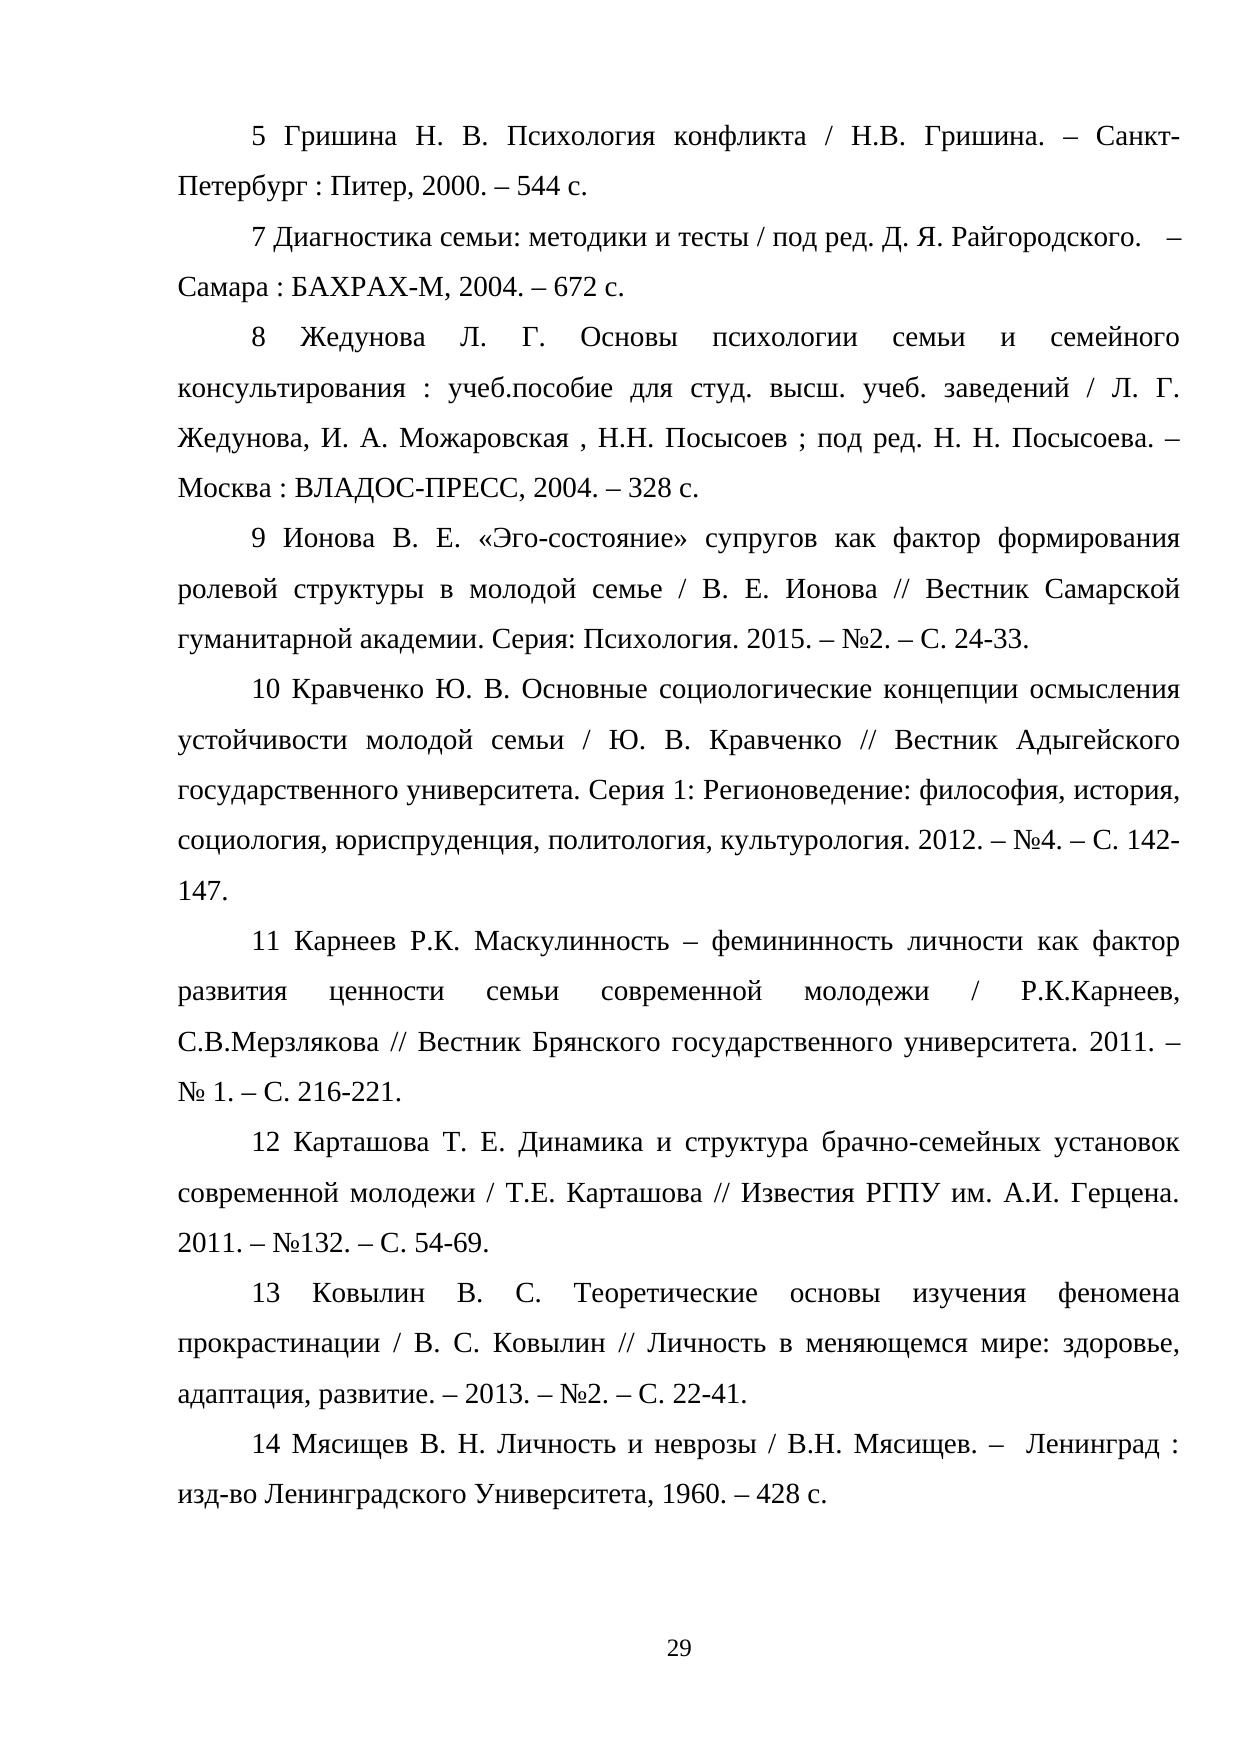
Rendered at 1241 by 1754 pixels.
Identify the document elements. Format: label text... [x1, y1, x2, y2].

text 13 Ковылин В. С. Теоретические основы изучения феномена прокрастинации / В. С. Ковылин // Личность в меняющемся мире: здоровье, адаптация, развитие. – 2013. – №2. – С. 22-41. [177, 1275, 1181, 1409]
text 11 Карнеев Р.К. Маскулинность – фемининность личности как фактор развития ценности семьи современной молодежи / Р.К.Карнеев, С.В.Мерзлякова // Вестник Брянского государственного университета. 2011. – № 1. – С. 216-221. [177, 923, 1181, 1108]
text 7 Диагностика семьи: методики и тесты / под ред. Д. Я. Райгородского. –Самара : БАХРАХ-М, 2004. – 672 с. [177, 219, 1181, 303]
text 9 Ионова В. Е. «Эго-состояние» супругов как фактор формирования ролевой структуры в молодой семье / В. Е. Ионова // Вестник Самарской гуманитарной академии. Серия: Психология. 2015. – №2. – С. 24-33. [177, 521, 1181, 655]
text 8 Жедунова Л. Г. Основы психологии семьи и семейного консультирования : учеб.пособие для студ. высш. учеб. заведений / Л. Г. Жедунова, И. А. Можаровская , Н.Н. Посысоев ; под ред. Н. Н. Посысоева. – Москва : ВЛАДОС-ПРЕСС, 2004. – 328 с. [177, 319, 1181, 504]
text 10 Кравченко Ю. В. Основные социологические концепции осмысления устойчивости молодой семьи / Ю. В. Кравченко // Вестник Адыгейского государственного университета. Серия 1: Регионоведение: философия, история, социология, юриспруденция, политология, культурология. 2012. – №4. – С. 142-147. [177, 672, 1181, 906]
text 5 Гришина Н. В. Психология конфликта / Н.В. Гришина. – Санкт-Петербург : Питер, 2000. – 544 с. [177, 118, 1181, 202]
text 12 Карташова Т. Е. Динамика и структура брачно-семейных установок современной молодежи / Т.Е. Карташова // Известия РГПУ им. А.И. Герцена. 2011. – №132. – С. 54-69. [177, 1124, 1181, 1258]
text 14 Мясищев В. Н. Личность и неврозы / В.Н. Мясищев. – Ленинград : изд-во Ленинградского Университета, 1960. – 428 с. [177, 1426, 1181, 1510]
